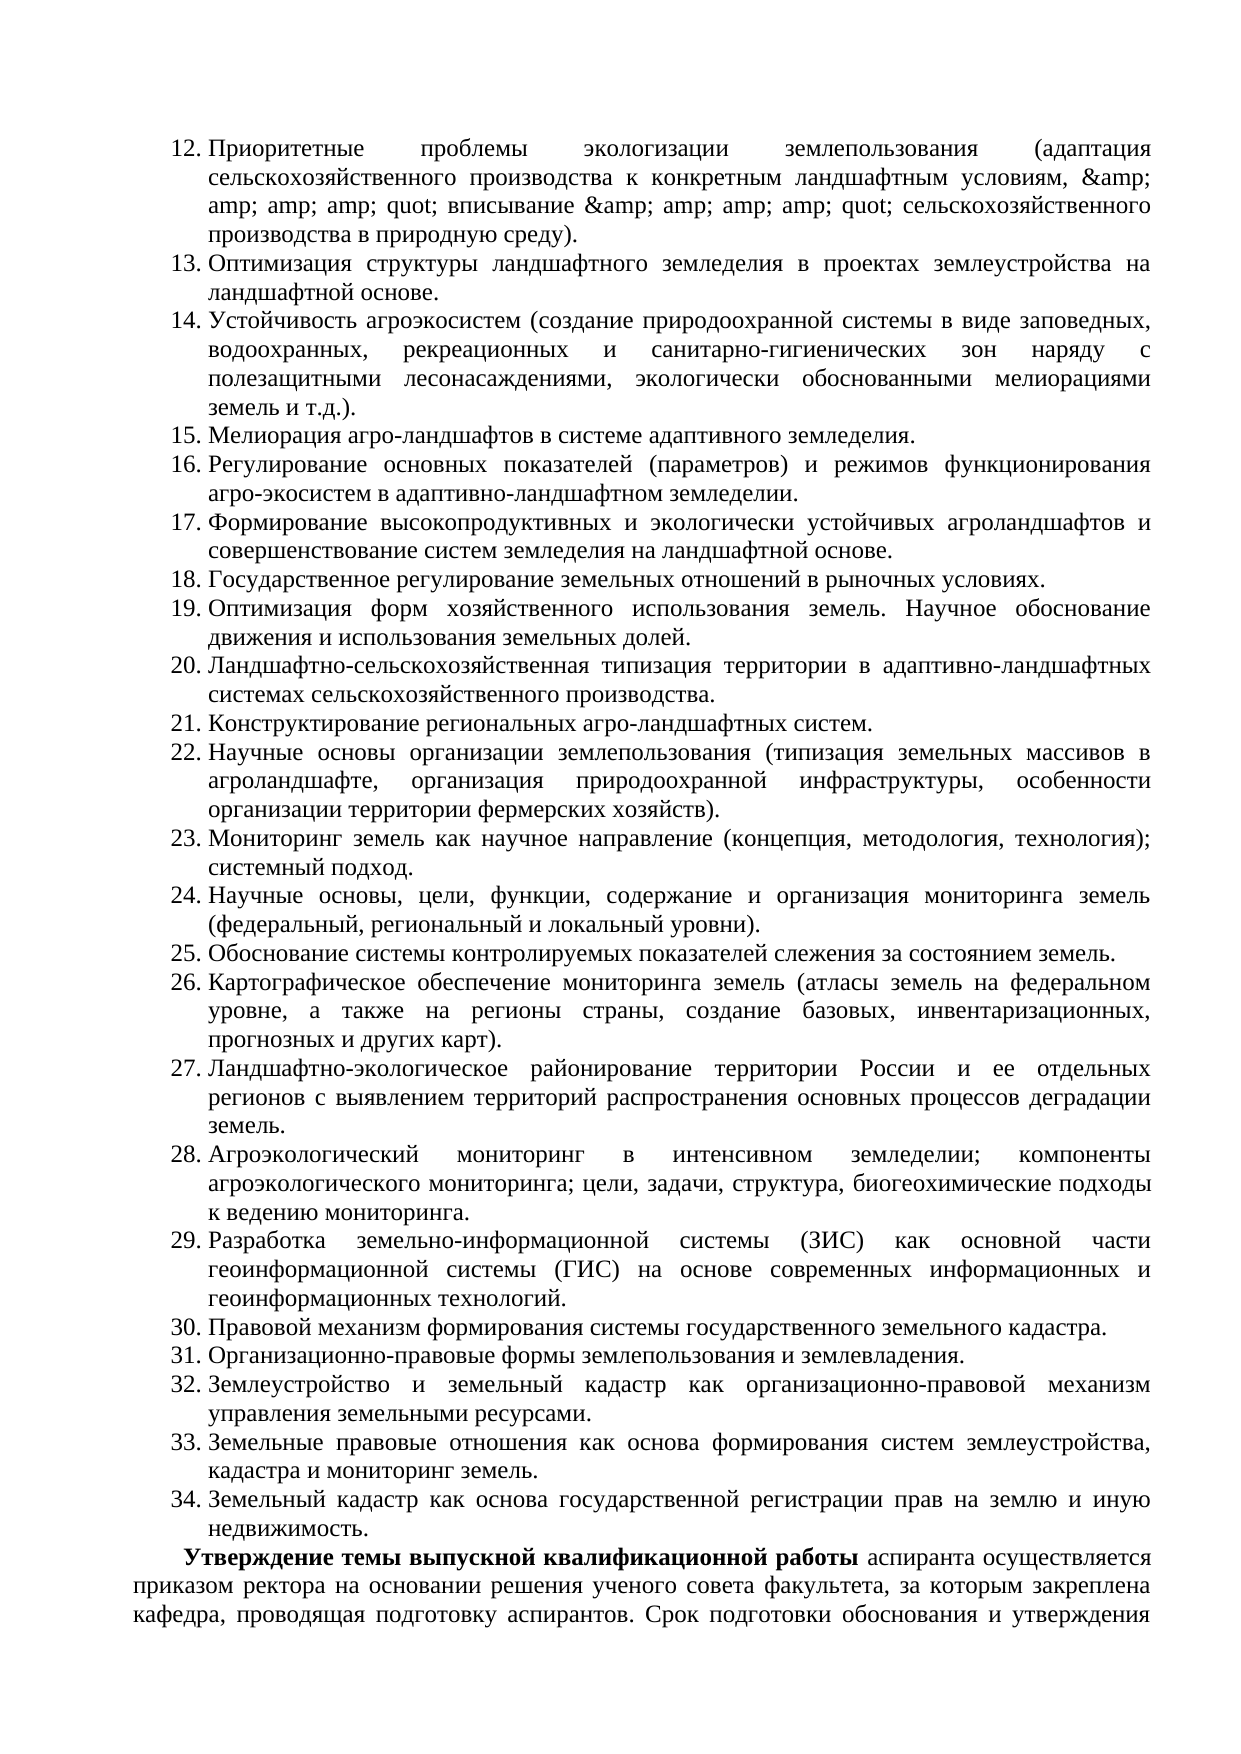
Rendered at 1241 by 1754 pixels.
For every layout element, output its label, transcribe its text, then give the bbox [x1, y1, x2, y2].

list Организационно-правовые формы землепользования и землевладения. [170, 1340, 1152, 1369]
list Формирование высокопродуктивных и экологически устойчивых агроландшафтов и совершенствование систем земледелия на ландшафтной основе. [170, 507, 1152, 564]
list Обоснование системы контролируемых показателей слежения за состоянием земель. [170, 938, 1152, 967]
list Правовой механизм формирования системы государственного земельного кадастра. [170, 1312, 1152, 1340]
list Государственное регулирование земельных отношений в рыночных условиях. [170, 564, 1152, 593]
list Разработка земельно-информационной системы (ЗИС) как основной части геоинформационной системы (ГИС) на основе современных информационных и геоинформационных технологий. [170, 1225, 1152, 1312]
list Земельные правовые отношения как основа формирования систем землеустройства, кадастра и мониторинг земель. [170, 1427, 1152, 1484]
list Земельный кадастр как основа государственной регистрации прав на землю и иную недвижимость. [170, 1484, 1152, 1542]
list Мониторинг земель как научное направление (концепция, методология, технология); системный подход. [170, 823, 1152, 880]
list Научные основы организации землепользования (типизация земельных массивов в агроландшафте, организация природоохранной инфраструктуры, особенности организации территории фермерских хозяйств). [170, 737, 1152, 823]
list Оптимизация форм хозяйственного использования земель. Научное обоснование движения и использования земельных долей. [170, 593, 1152, 650]
list Приоритетные проблемы экологизации землепользования (адаптация сельскохозяйственного производства к конкретным ландшафтным условиям, &amp; amp; amp; amp; quot; вписывание &amp; amp; amp; amp; quot; сельскохозяйственного производства в природную среду). [170, 133, 1152, 248]
list Устойчивость агроэкосистем (создание природоохранной системы в виде заповедных, водоохранных, рекреационных и санитарно-гигиенических зон наряду с полезащитными лесонасаждениями, экологически обоснованными мелиорациями земель и т.д.). [170, 305, 1152, 420]
list Ландшафтно-сельскохозяйственная типизация территории в адаптивно-ландшафтных системах сельскохозяйственного производства. [170, 650, 1152, 708]
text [133, 1542, 1152, 1628]
list Картографическое обеспечение мониторинга земель (атласы земель на федеральном уровне, а также на регионы страны, создание базовых, инвентаризационных, прогнозных и других карт). [170, 967, 1152, 1053]
list Научные основы, цели, функции, содержание и организация мониторинга земель (федеральный, региональный и локальный уровни). [170, 880, 1152, 938]
list Мелиорация агро-ландшафтов в системе адаптивного земледелия. [170, 420, 1152, 449]
list Агроэкологический мониторинг в интенсивном земледелии; компоненты агроэкологического мониторинга; цели, задачи, структура, биогеохимические подходы к ведению мониторинга. [170, 1139, 1152, 1225]
list Регулирование основных показателей (параметров) и режимов функционирования агро-экосистем в адаптивно-ландшафтном земледелии. [170, 449, 1152, 507]
list Оптимизация структуры ландшафтного земледелия в проектах землеустройства на ландшафтной основе. [170, 248, 1152, 305]
list Землеустройство и земельный кадастр как организационно-правовой механизм управления земельными ресурсами. [170, 1369, 1152, 1427]
list Конструктирование региональных агро-ландшафтных систем. [170, 708, 1152, 737]
list Ландшафтно-экологическое районирование территории России и ее отдельных регионов с выявлением территорий распространения основных процессов деградации земель. [170, 1053, 1152, 1139]
